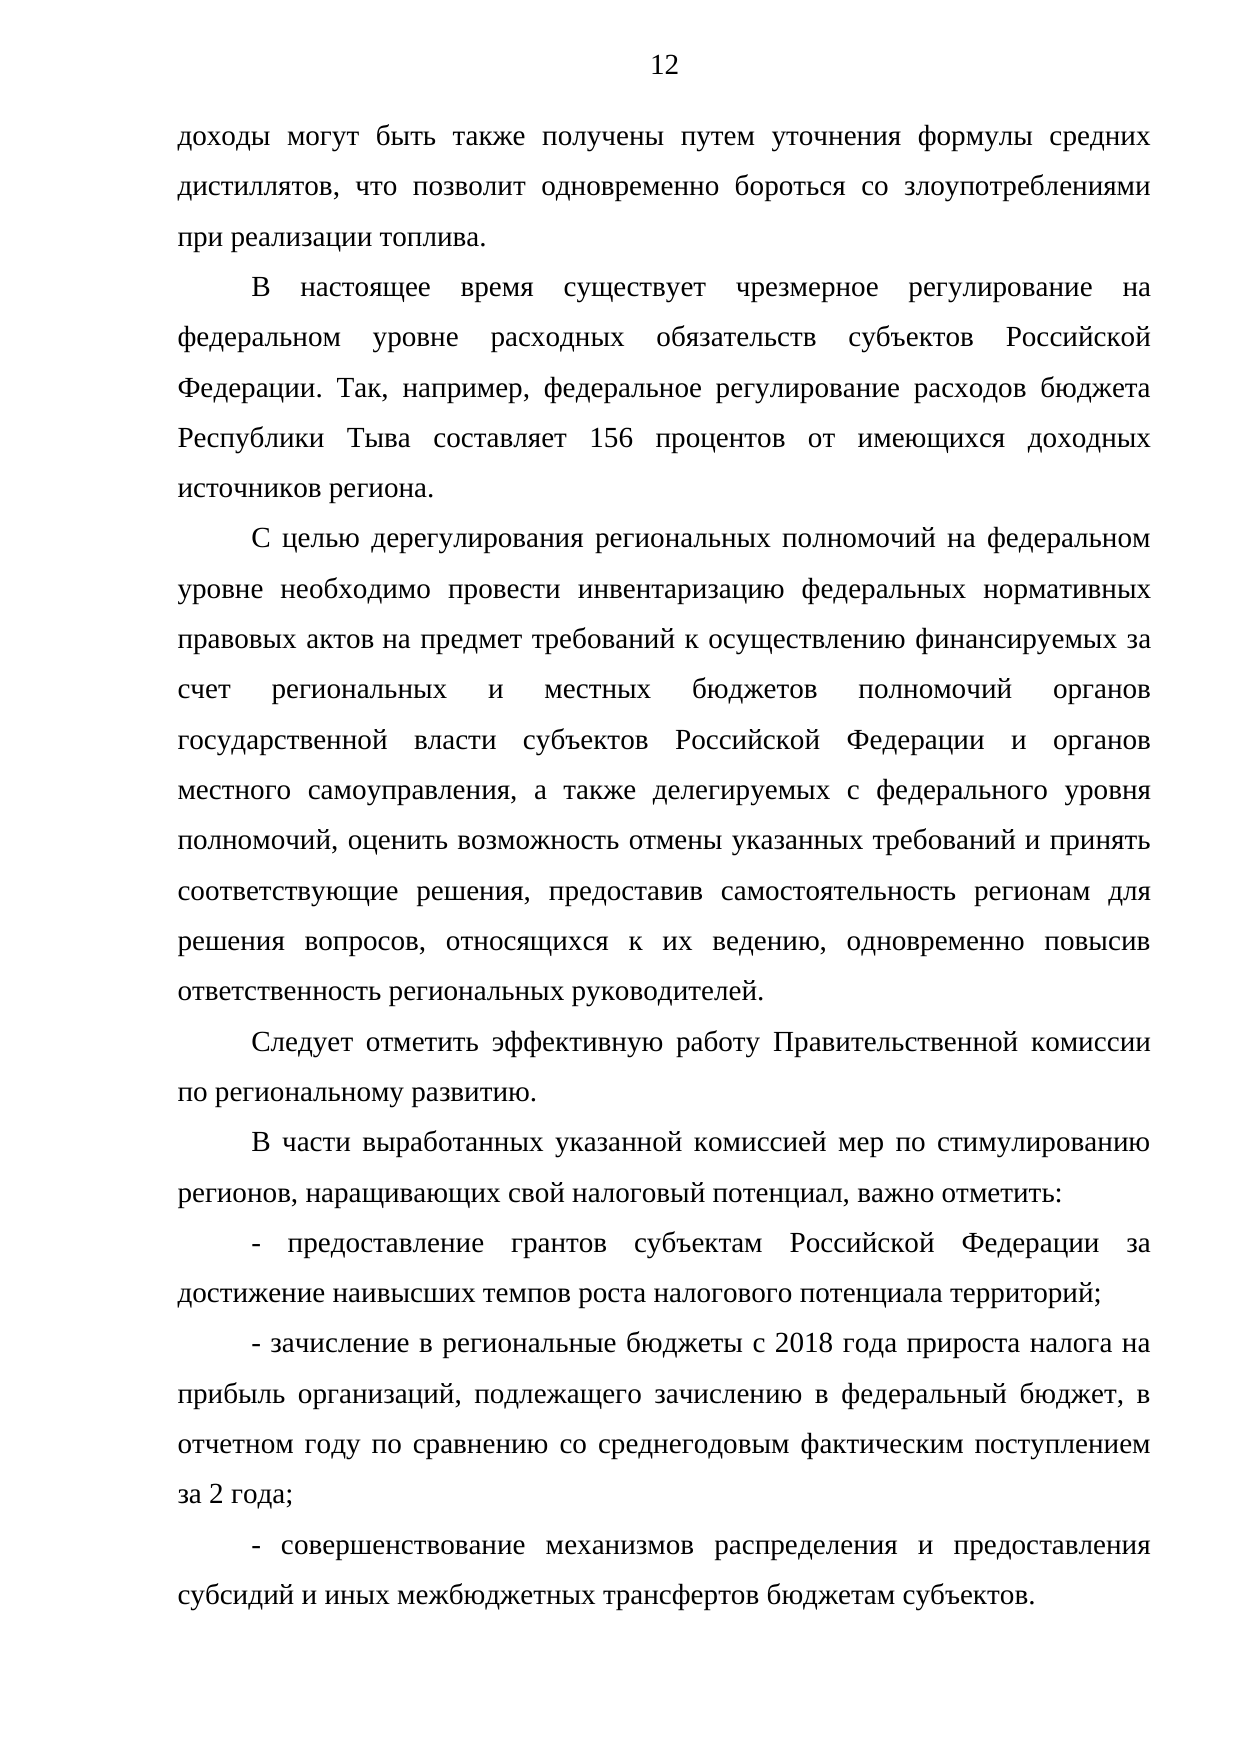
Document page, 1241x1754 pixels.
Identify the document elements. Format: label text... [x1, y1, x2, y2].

text - предоставление грантов субъектам Российской Федерации за достижение наивысших темпов роста налогового потенциала территорий; [177, 1225, 1152, 1309]
text В настоящее время существует чрезмерное регулирование на федеральном уровне расходных обязательств субъектов Российской Федерации. Так, например, федеральное регулирование расходов бюджета Республики Тыва составляет 156 процентов от имеющихся доходных источников региона. [177, 269, 1152, 504]
text Следует отметить эффективную работу Правительственной комиссии по региональному развитию. [177, 1024, 1152, 1108]
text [177, 118, 1152, 252]
text С целью дерегулирования региональных полномочий на федеральном уровне необходимо провести инвентаризацию федеральных нормативных правовых актов на предмет требований к осуществлению финансируемых за счет региональных и местных бюджетов полномочий органов государственной власти субъектов Российской Федерации и органов местного самоуправления, а также делегируемых с федерального уровня полномочий, оценить возможность отмены указанных требований и принять соответствующие решения, предоставив самостоятельность регионам для решения вопросов, относящихся к их ведению, одновременно повысив ответственность региональных руководителей. [177, 521, 1152, 1007]
text В части выработанных указанной комиссией мер по стимулированию регионов, наращивающих свой налоговый потенциал, важно отметить: [177, 1124, 1152, 1208]
text - совершенствование механизмов распределения и предоставления субсидий и иных межбюджетных трансфертов бюджетам субъектов. [177, 1527, 1152, 1611]
text - зачисление в региональные бюджеты с 2018 года прироста налога на прибыль организаций, подлежащего зачислению в федеральный бюджет, в отчетном году по сравнению со среднегодовым фактическим поступлением за 2 года; [177, 1326, 1152, 1510]
